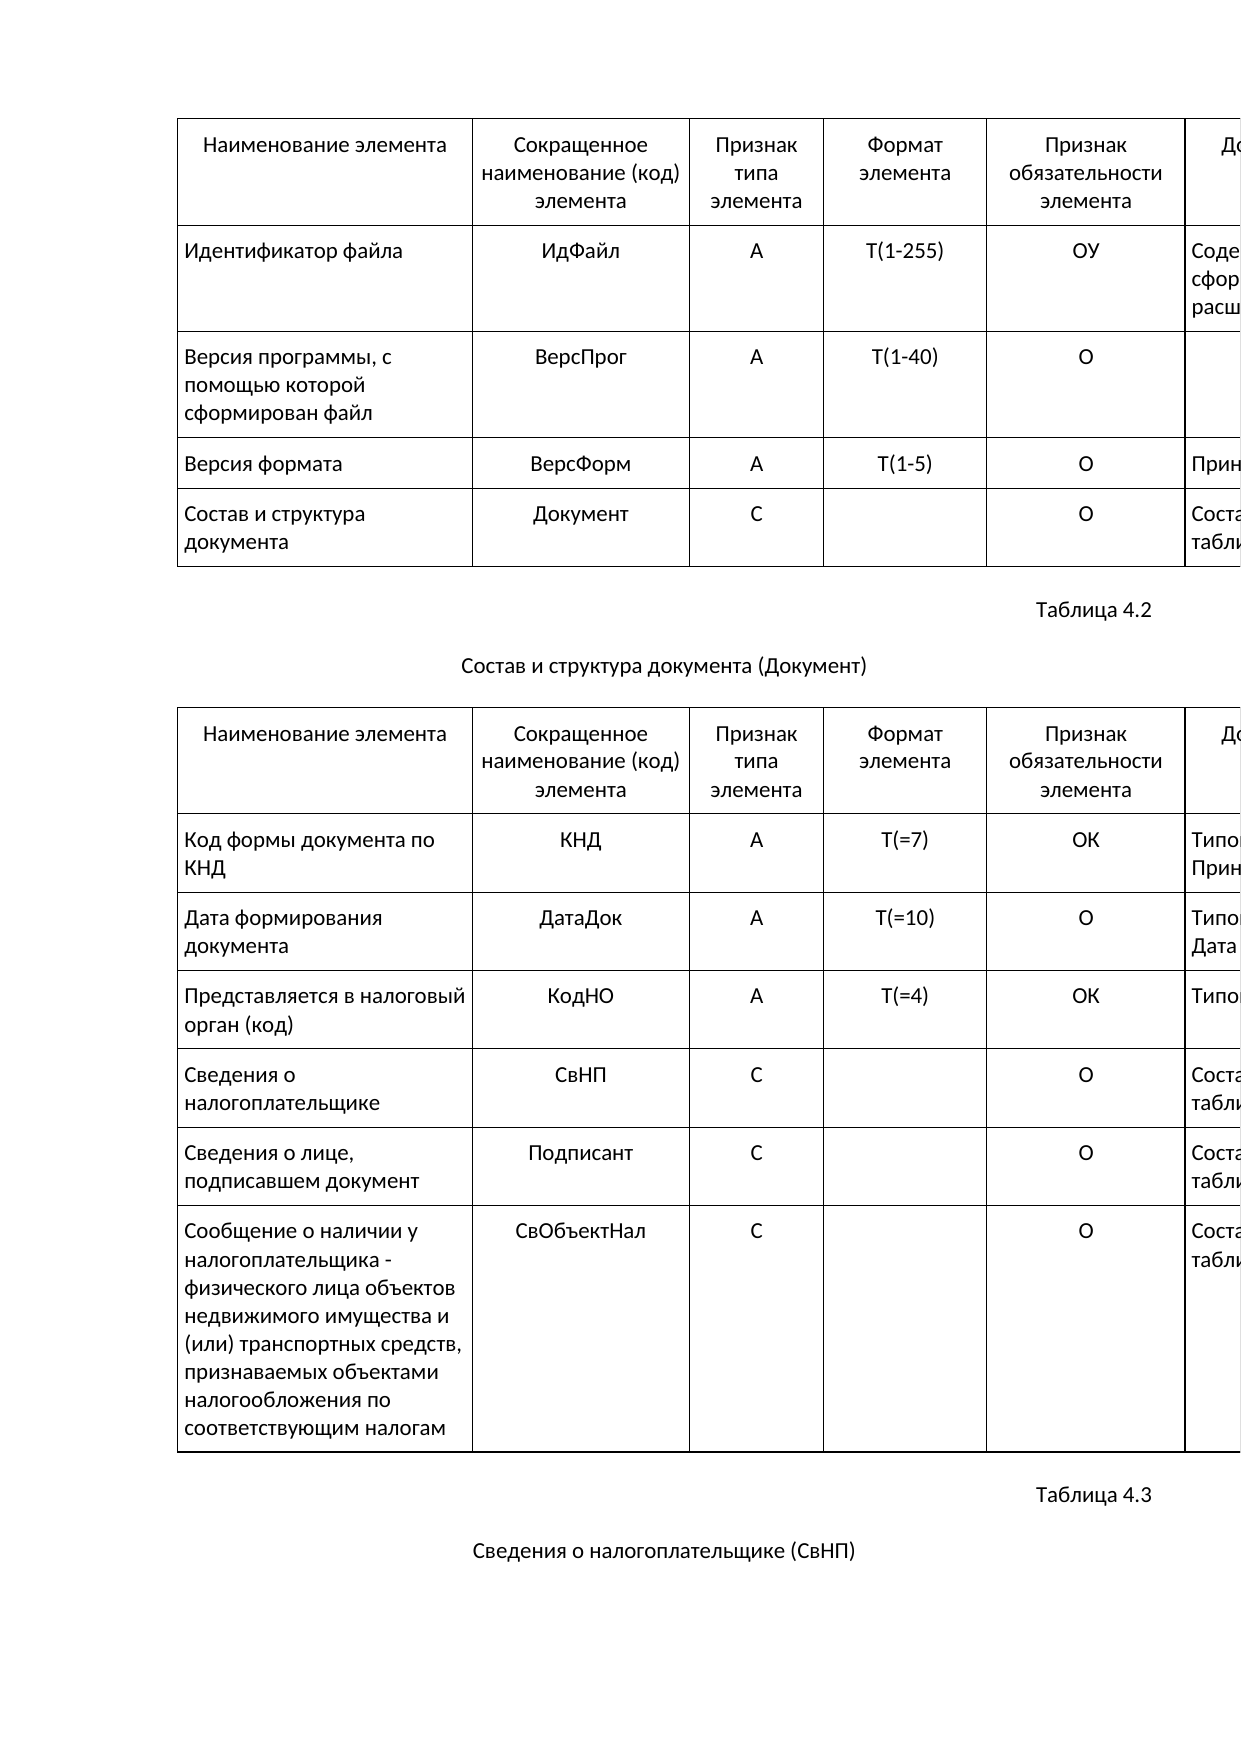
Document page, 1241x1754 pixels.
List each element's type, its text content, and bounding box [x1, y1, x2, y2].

table_cell О [987, 1206, 1184, 1451]
table_cell СвОбъектНал [473, 1206, 689, 1451]
table_cell ОУ [987, 226, 1184, 331]
table_cell Код формы документа по КНД [178, 814, 472, 892]
table_cell А [690, 971, 823, 1048]
table_cell С [690, 489, 823, 566]
table_cell [1186, 332, 1240, 437]
table_cell Документ [473, 489, 689, 566]
table_cell Состав элемента представлен в таблице 4.3 [1186, 1049, 1240, 1127]
text Сведения о налогоплательщике (СвНП) [177, 1537, 1152, 1564]
table_header Формат элемента [824, 119, 986, 224]
table_cell О [987, 332, 1184, 437]
table_cell ВерсФорм [473, 438, 689, 487]
table_cell А [690, 332, 823, 437]
table_cell Типовой элемент <ДатаТип>. Дата в формате ДД.ММ.ГГГГ [1186, 893, 1240, 970]
table_cell О [987, 893, 1184, 970]
table_cell Состав элемента представлен в таблице 4.9 [1186, 1206, 1240, 1451]
table_cell ДатаДок [473, 893, 689, 970]
table_cell А [690, 814, 823, 892]
table_cell О [987, 1049, 1184, 1127]
table_cell [824, 489, 986, 566]
table_cell T(=7) [824, 814, 986, 892]
table_header Сокращенное наименование (код) элемента [473, 119, 689, 224]
table_cell T(=10) [824, 893, 986, 970]
table_cell ОК [987, 814, 1184, 892]
table_cell Версия программы, с помощью которой сформирован файл [178, 332, 472, 437]
table_cell Представляется в налоговый орган (код) [178, 971, 472, 1048]
text Таблица 4.3 [177, 1481, 1152, 1508]
table_cell Состав элемента представлен в таблице 4.2 [1186, 489, 1240, 566]
table_cell T(=4) [824, 971, 986, 1048]
table_cell Сообщение о наличии у налогоплательщика - физического лица объектов недвижимого имущества и (или) транспортных средств, признаваемых объектами налогообложения по соответствующим налогам [178, 1206, 472, 1451]
table_cell Принимает значение: 5.05 [1186, 438, 1240, 487]
table_header Дополнительная информация [1186, 708, 1240, 813]
text Таблица 4.2 [177, 595, 1152, 623]
text Состав и структура документа (Документ) [177, 651, 1152, 679]
table_cell О [987, 489, 1184, 566]
table_cell А [690, 438, 823, 487]
table_cell [824, 1049, 986, 1127]
table_cell С [690, 1206, 823, 1451]
table_cell ВерсПрог [473, 332, 689, 437]
table_cell Типовой элемент <КНДТип>. Принимает значение: 1153006 [1186, 814, 1240, 892]
table_cell КодНО [473, 971, 689, 1048]
table_cell ИдФайл [473, 226, 689, 331]
table_cell T(1-255) [824, 226, 986, 331]
table_cell Версия формата [178, 438, 472, 487]
table_cell Типовой элемент <СОНОТип> [1186, 971, 1240, 1048]
table_cell T(1-40) [824, 332, 986, 437]
table_header Наименование элемента [178, 119, 472, 224]
table_header Наименование элемента [178, 708, 472, 813]
table_cell Сведения о налогоплательщике [178, 1049, 472, 1127]
table_cell Идентификатор файла [178, 226, 472, 331]
table_cell А [690, 226, 823, 331]
table_header Сокращенное наименование (код) элемента [473, 708, 689, 813]
table_cell T(1-5) [824, 438, 986, 487]
table_header Признак обязательности элемента [987, 708, 1184, 813]
table_cell Состав и структура документа [178, 489, 472, 566]
table_cell [824, 1206, 986, 1451]
table_cell С [690, 1049, 823, 1127]
table_header Дополнительная информация [1186, 119, 1240, 224]
table_cell СвНП [473, 1049, 689, 1127]
table_header Признак типа элемента [690, 708, 823, 813]
table_cell Содержит (повторяет) имя сформированного файла (без расширения) [1186, 226, 1240, 331]
table_cell А [690, 893, 823, 970]
table_header Формат элемента [824, 708, 986, 813]
table_cell О [987, 438, 1184, 487]
table_header Признак типа элемента [690, 119, 823, 224]
table_header Признак обязательности элемента [987, 119, 1184, 224]
table_cell КНД [473, 814, 689, 892]
table_cell Сведения о лице, подписавшем документ [178, 1128, 472, 1205]
table_cell Подписант [473, 1128, 689, 1205]
table_cell Состав элемента представлен в таблице 4.7 [1186, 1128, 1240, 1205]
table_cell ОК [987, 971, 1184, 1048]
table_cell [824, 1128, 986, 1205]
table_cell О [987, 1128, 1184, 1205]
table_cell Дата формирования документа [178, 893, 472, 970]
table_cell С [690, 1128, 823, 1205]
